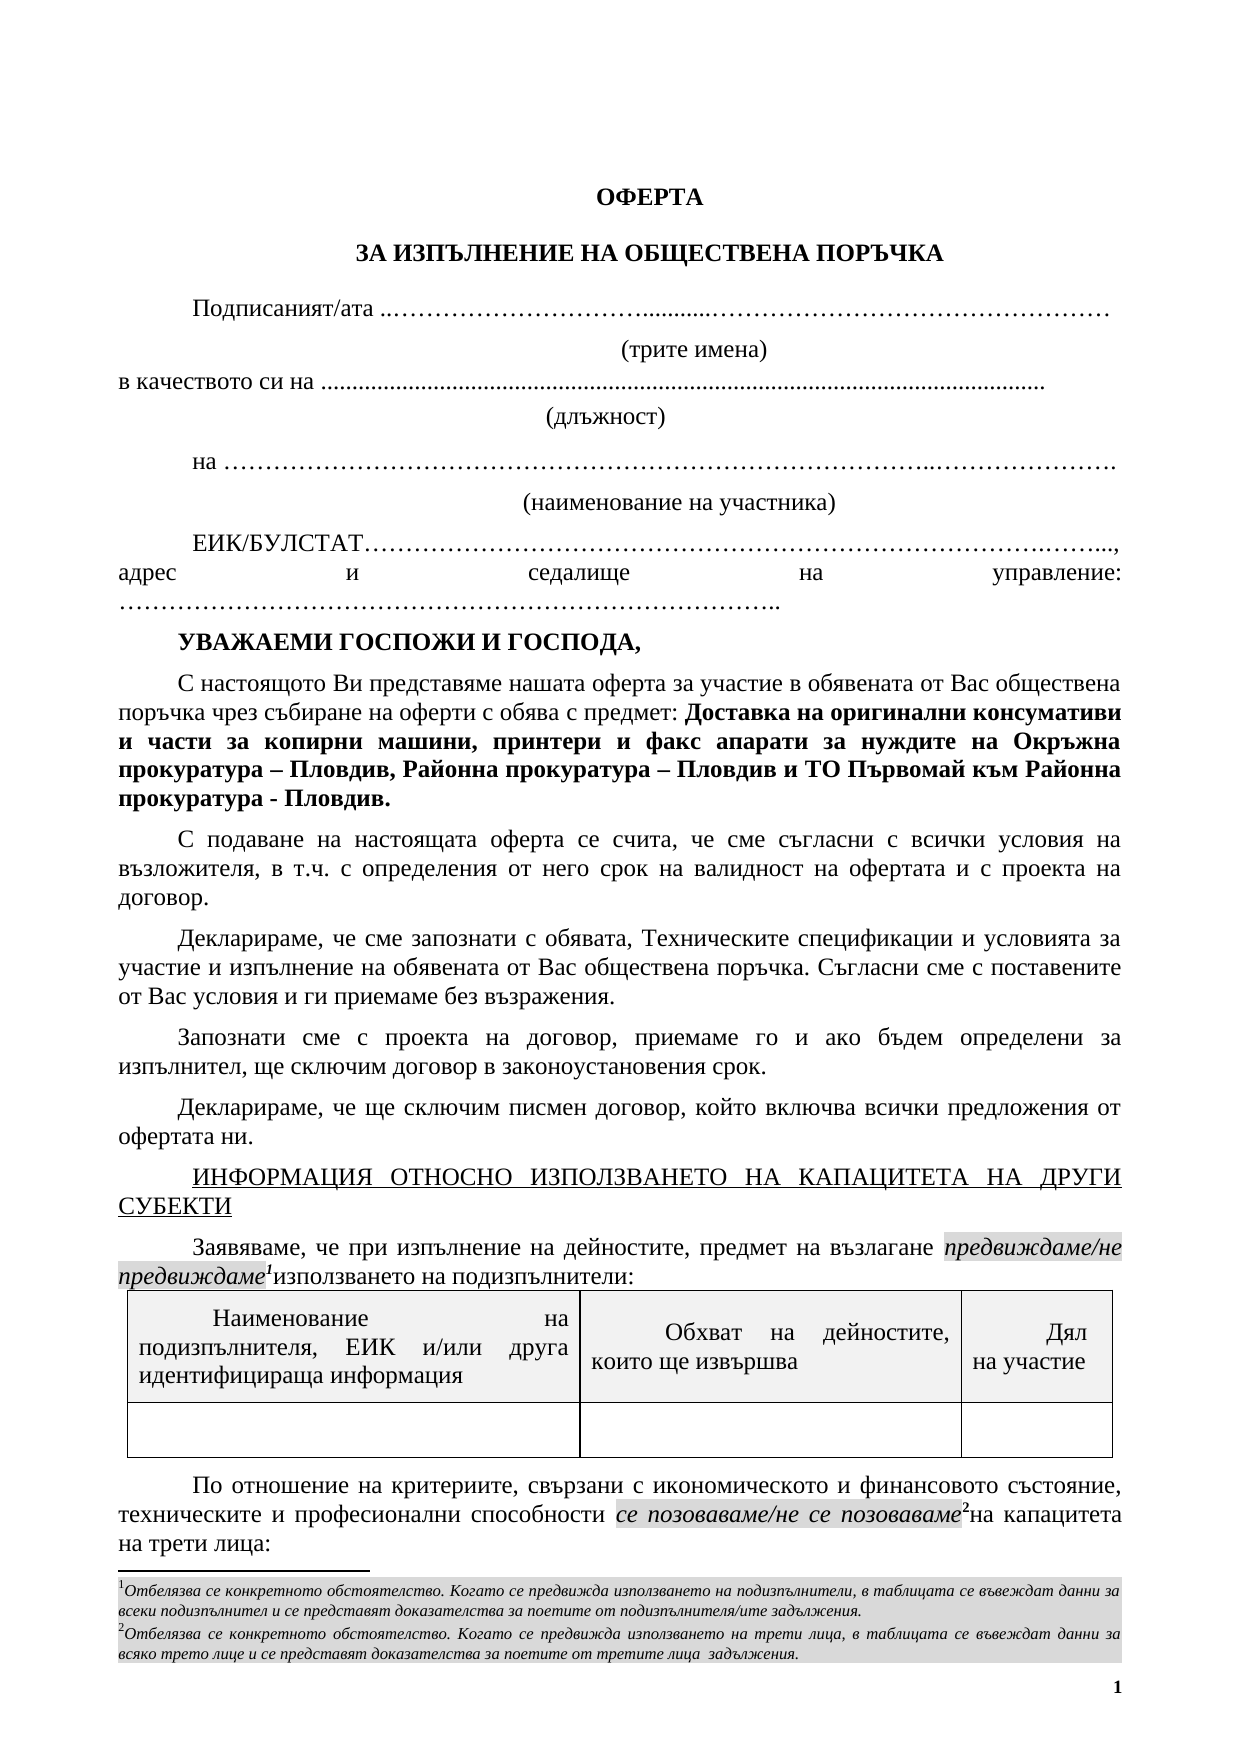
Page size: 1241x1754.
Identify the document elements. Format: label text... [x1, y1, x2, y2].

text ИНФОРМАЦИЯ ОТНОСНО ИЗПОЛЗВАНЕТО НА КАПАЦИТЕТА НА ДРУГИ СУБЕКТИ [118, 1162, 1122, 1219]
table_header Наименование на подизпълнителя, ЕИК и/или друга идентифицираща информация [128, 1291, 579, 1402]
text (наименование на участника) [162, 487, 1122, 516]
table_header Дял на участие [962, 1291, 1112, 1402]
table_cell [128, 1403, 579, 1457]
text Запознати сме с проекта на договор, приемаме го и ако бъдем определени за изпълнител, ще сключим договор в законоустановения срок. [118, 1022, 1122, 1079]
table_header в качеството си на .................................................................................................................... [115, 363, 1066, 398]
text Подписаният/ата ..…………………………...........………………………………………… [118, 293, 1122, 322]
text ОФЕРТА [118, 182, 1122, 211]
text (трите имена) [162, 334, 1152, 363]
text ЕИК/БУЛСТАТ……………………………………………………………………….……..., адрес и седалище на управление: …………………………………………………………………….. [118, 528, 1122, 614]
text ЗА ИЗПЪЛНЕНИЕ НА ОБЩЕСТВЕНА ПОРЪЧКА [118, 238, 1122, 266]
text Заявяваме, че при изпълнение на дейностите, предмет на възлагане предвиждаме/не предвиждамеизползването на подизпълнители: [118, 1232, 1122, 1289]
table_header Обхват на дейностите, които ще извършва [581, 1291, 961, 1402]
table_cell [581, 1403, 961, 1457]
text Декларираме, че сме запознати с обявата, Техническите спецификации и условията за участие и изпълнение на обявената от Вас обществена поръчка. Съгласни сме с поставените от Вас условия и ги приемаме без възражения. [118, 923, 1122, 1009]
text С подаване на настоящата оферта се счита, че сме съгласни с всички условия на възложителя, в т.ч. с определения от него срок на валидност на офертата и с проекта на договор. [118, 824, 1122, 911]
text на …………………………………………………………………………..…………………. [118, 446, 1122, 474]
table_cell [962, 1403, 1112, 1457]
text С настоящото Ви представяме нашата оферта за участие в обявената от Вас обществена поръчка чрез събиране на оферти с обява с предмет: Доставка на оригинални консумативи и части за копирни машини, принтери и факс апарати за нуждите на Окръжна прокуратура – Пловдив, Районна прокуратура – Пловдив и ТО Първомай към Районна прокуратура - Пловдив. [118, 668, 1122, 812]
text Декларираме, че ще сключим писмен договор, който включва всички предложения от офертата ни. [118, 1092, 1122, 1149]
text УВАЖАЕМИ ГОСПОЖИ И ГОСПОДА, [118, 627, 1122, 656]
text По отношение на критериите, свързани с икономическото и финансовото състояние, техническите и професионални способности се позоваваме/не се позовавамена капацитета на трети лица: [118, 1470, 1122, 1556]
table_cell (длъжност) [115, 398, 1066, 433]
